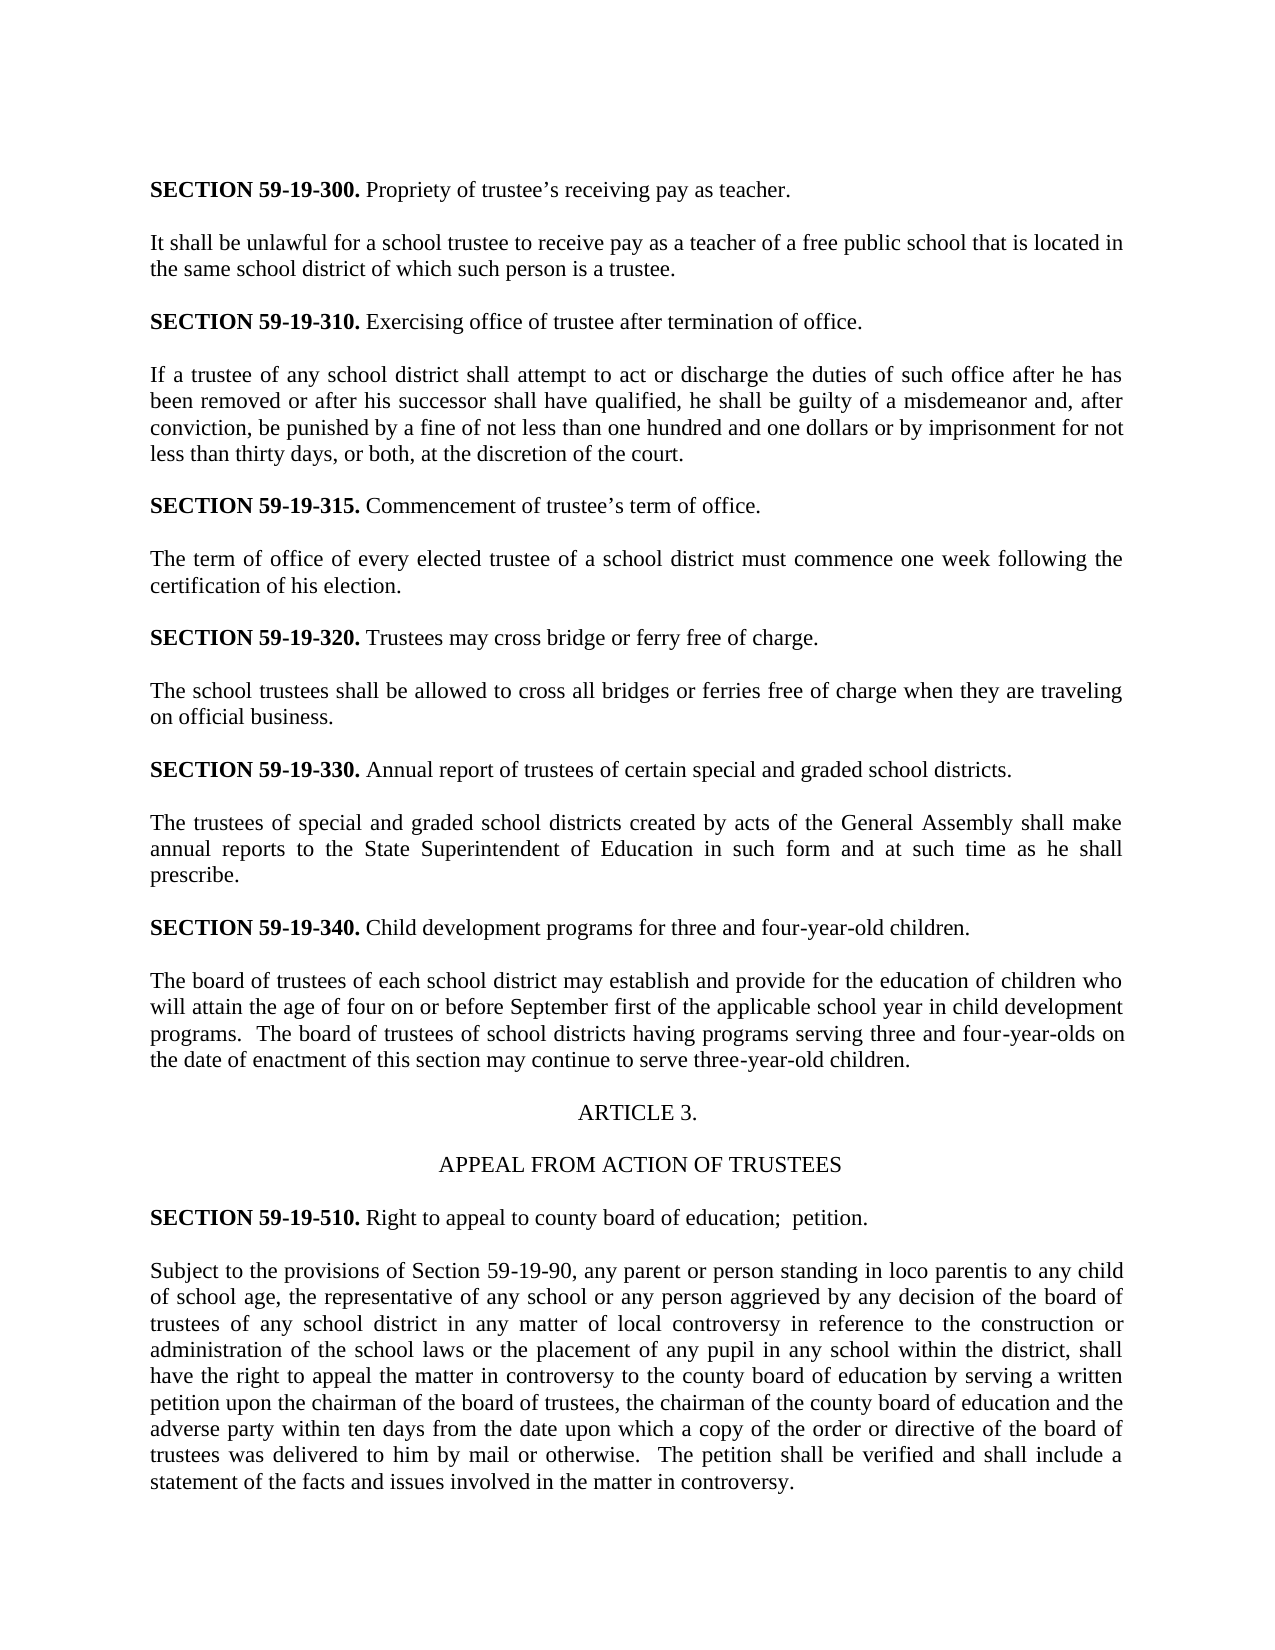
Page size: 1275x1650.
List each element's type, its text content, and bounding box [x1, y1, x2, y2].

text SECTION 59-19-510. Right to appeal to county board of education; petition. [150, 1204, 1125, 1231]
text SECTION 59-19-300. Propriety of trustee’s receiving pay as teacher. [150, 176, 1125, 203]
text The trustees of special and graded school districts created by acts of the General Assembly shall make annual reports to the State Superintendent of Education in such form and at such time as he shall prescribe. [150, 809, 1125, 888]
text ARTICLE 3. [150, 1099, 1125, 1125]
text The term of office of every elected trustee of a school district must commence one week following the certification of his election. [150, 545, 1125, 598]
text SECTION 59-19-320. Trustees may cross bridge or ferry free of charge. [150, 624, 1125, 651]
text If a trustee of any school district shall attempt to act or discharge the duties of such office after he has been removed or after his successor shall have qualified, he shall be guilty of a misdemeanor and, after conviction, be punished by a fine of not less than one hundred and one dollars or by imprisonment for not less than thirty days, or both, at the discretion of the court. [150, 361, 1125, 466]
text Subject to the provisions of Section 59-19-90, any parent or person standing in loco parentis to any child of school age, the representative of any school or any person aggrieved by any decision of the board of trustees of any school district in any matter of local controversy in reference to the construction or administration of the school laws or the placement of any pupil in any school within the district, shall have the right to appeal the matter in controversy to the county board of education by serving a written petition upon the chairman of the board of trustees, the chairman of the county board of education and the adverse party within ten days from the date upon which a copy of the order or directive of the board of trustees was delivered to him by mail or otherwise. The petition shall be verified and shall include a statement of the facts and issues involved in the matter in controversy. [150, 1257, 1125, 1494]
text The board of trustees of each school district may establish and provide for the education of children who will attain the age of four on or before September first of the applicable school year in child development programs. The board of trustees of school districts having programs serving three and four-year-olds on the date of enactment of this section may continue to serve three-year-old children. [150, 967, 1125, 1072]
text SECTION 59-19-310. Exercising office of trustee after termination of office. [150, 308, 1125, 334]
text SECTION 59-19-315. Commencement of trustee’s term of office. [150, 493, 1125, 519]
text APPEAL FROM ACTION OF TRUSTEES [150, 1151, 1125, 1178]
text The school trustees shall be allowed to cross all bridges or ferries free of charge when they are traveling on official business. [150, 677, 1125, 730]
text It shall be unlawful for a school trustee to receive pay as a teacher of a free public school that is located in the same school district of which such person is a trustee. [150, 229, 1125, 282]
text SECTION 59-19-340. Child development programs for three and four-year-old children. [150, 914, 1125, 941]
text SECTION 59-19-330. Annual report of trustees of certain special and graded school districts. [150, 756, 1125, 782]
